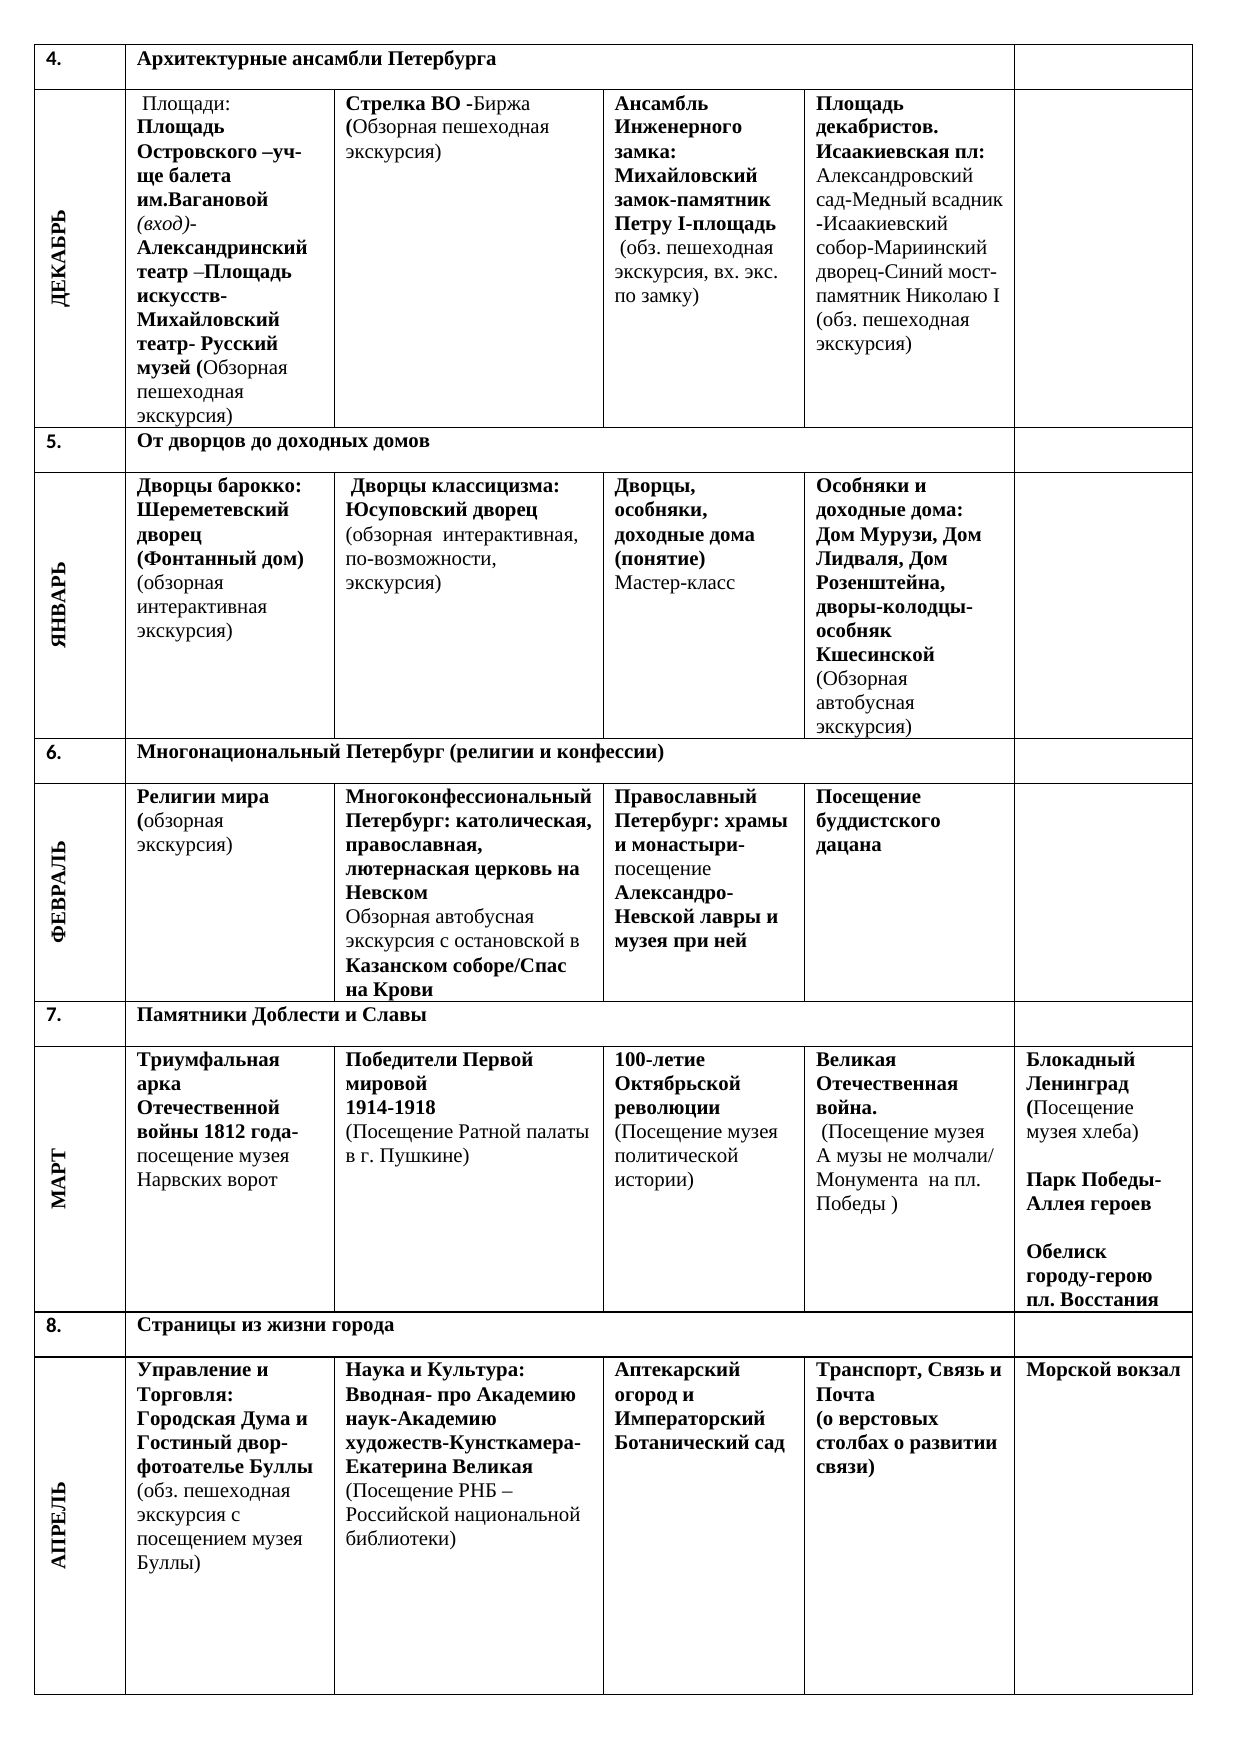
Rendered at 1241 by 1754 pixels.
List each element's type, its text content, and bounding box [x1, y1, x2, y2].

table_cell Дворцы барокко: Шереметевский дворец (Фонтанный дом) (обзорная интерактивная экскурсия) [126, 473, 334, 738]
table_cell Победители Первой мировой 1914-1918 (Посещение Ратной палаты в г. Пушкине) [335, 1047, 603, 1311]
table_cell [35, 739, 125, 783]
table_cell МАРТ [35, 1047, 125, 1311]
table_cell ДЕКАБРЬ [35, 90, 125, 427]
table_cell Памятники Доблести и Славы [126, 1002, 1014, 1046]
table_cell [1015, 739, 1192, 783]
table_cell Морской вокзал [1015, 1358, 1192, 1694]
table_cell [1015, 784, 1192, 1001]
table_cell ЯНВАРЬ [35, 473, 125, 738]
table_cell От дворцов до доходных домов [126, 428, 1014, 472]
table_cell [1015, 1313, 1192, 1356]
table_cell [1015, 45, 1192, 89]
table_cell Транспорт, Связь и Почта (о верстовых столбах о развитии связи) [805, 1358, 1014, 1694]
table_cell Многонациональный Петербург (религии и конфессии) [126, 739, 1014, 783]
table_cell Страницы из жизни города [126, 1313, 1014, 1356]
table_cell Религии мира (обзорная экскурсия) [126, 784, 334, 1001]
table_cell [1015, 90, 1192, 427]
table_cell Архитектурные ансамбли Петербурга [126, 45, 1014, 89]
table_cell Площади: Площадь Островского –уч-ще балета им.Вагановой (вход)-Александринский театр –Площадь искусств-Михайловский театр- Русский музей (Обзорная пешеходная экскурсия) [126, 90, 334, 427]
table_cell [1015, 1002, 1192, 1046]
table_cell Великая Отечественная война. (Посещение музея А музы не молчали/ Монумента на пл. Победы ) [805, 1047, 1014, 1311]
table_cell Триумфальная арка Отечественной войны 1812 года-посещение музея Нарвских ворот [126, 1047, 334, 1311]
table_cell [35, 45, 125, 89]
table_cell [35, 1002, 125, 1046]
table_cell Стрелка ВО -Биржа (Обзорная пешеходная экскурсия) [335, 90, 603, 427]
table_cell [1015, 473, 1192, 738]
table_cell Дворцы классицизма: Юсуповский дворец (обзорная интерактивная, по-возможности, экскурсия) [335, 473, 603, 738]
table_cell 100-летие Октябрьской революции (Посещение музея политической истории) [604, 1047, 804, 1311]
table_cell [1015, 428, 1192, 472]
table_cell Блокадный Ленинград (Посещение музея хлеба) Парк Победы-Аллея героев Обелиск городу-герою пл. Восстания [1015, 1047, 1192, 1311]
table_cell Многоконфессиональный Петербург: католическая, православная, лютернаская церковь на Невском Обзорная автобусная экскурсия с остановской в Казанском соборе/Спас на Крови [335, 784, 603, 1001]
table_cell ФЕВРАЛЬ [35, 784, 125, 1001]
table_cell Аптекарский огород и Императорский Ботанический сад [604, 1358, 804, 1694]
table_cell Ансамбль Инженерного замка: Михайловский замок-памятник Петру I-площадь (обз. пешеходная экскурсия, вх. экс. по замку) [604, 90, 804, 427]
table_cell Наука и Культура: Вводная- про Академию наук-Академию художеств-Кунсткамера-Екатерина Великая (Посещение РНБ –Российской национальной библиотеки) [335, 1358, 603, 1694]
table_cell [35, 428, 125, 472]
table_cell Посещение буддистского дацана [805, 784, 1014, 1001]
table_cell Особняки и доходные дома: Дом Мурузи, Дом Лидваля, Дом Розенштейна, дворы-колодцы-особняк Кшесинской (Обзорная автобусная экскурсия) [805, 473, 1014, 738]
table_cell Управление и Торговля: Городская Дума и Гостиный двор-фотоателье Буллы (обз. пешеходная экскурсия с посещением музея Буллы) [126, 1358, 334, 1694]
table_cell АПРЕЛЬ [35, 1358, 125, 1694]
table_cell [35, 1313, 125, 1356]
table_cell Православный Петербург: храмы и монастыри- посещение Александро-Невской лавры и музея при ней [604, 784, 804, 1001]
table_cell Дворцы, особняки, доходные дома (понятие) Мастер-класс [604, 473, 804, 738]
table_cell Площадь декабристов. Исаакиевская пл: Александровский сад-Медный всадник -Исаакиевский собор-Мариинский дворец-Синий мост-памятник Николаю I (обз. пешеходная экскурсия) [805, 90, 1014, 427]
